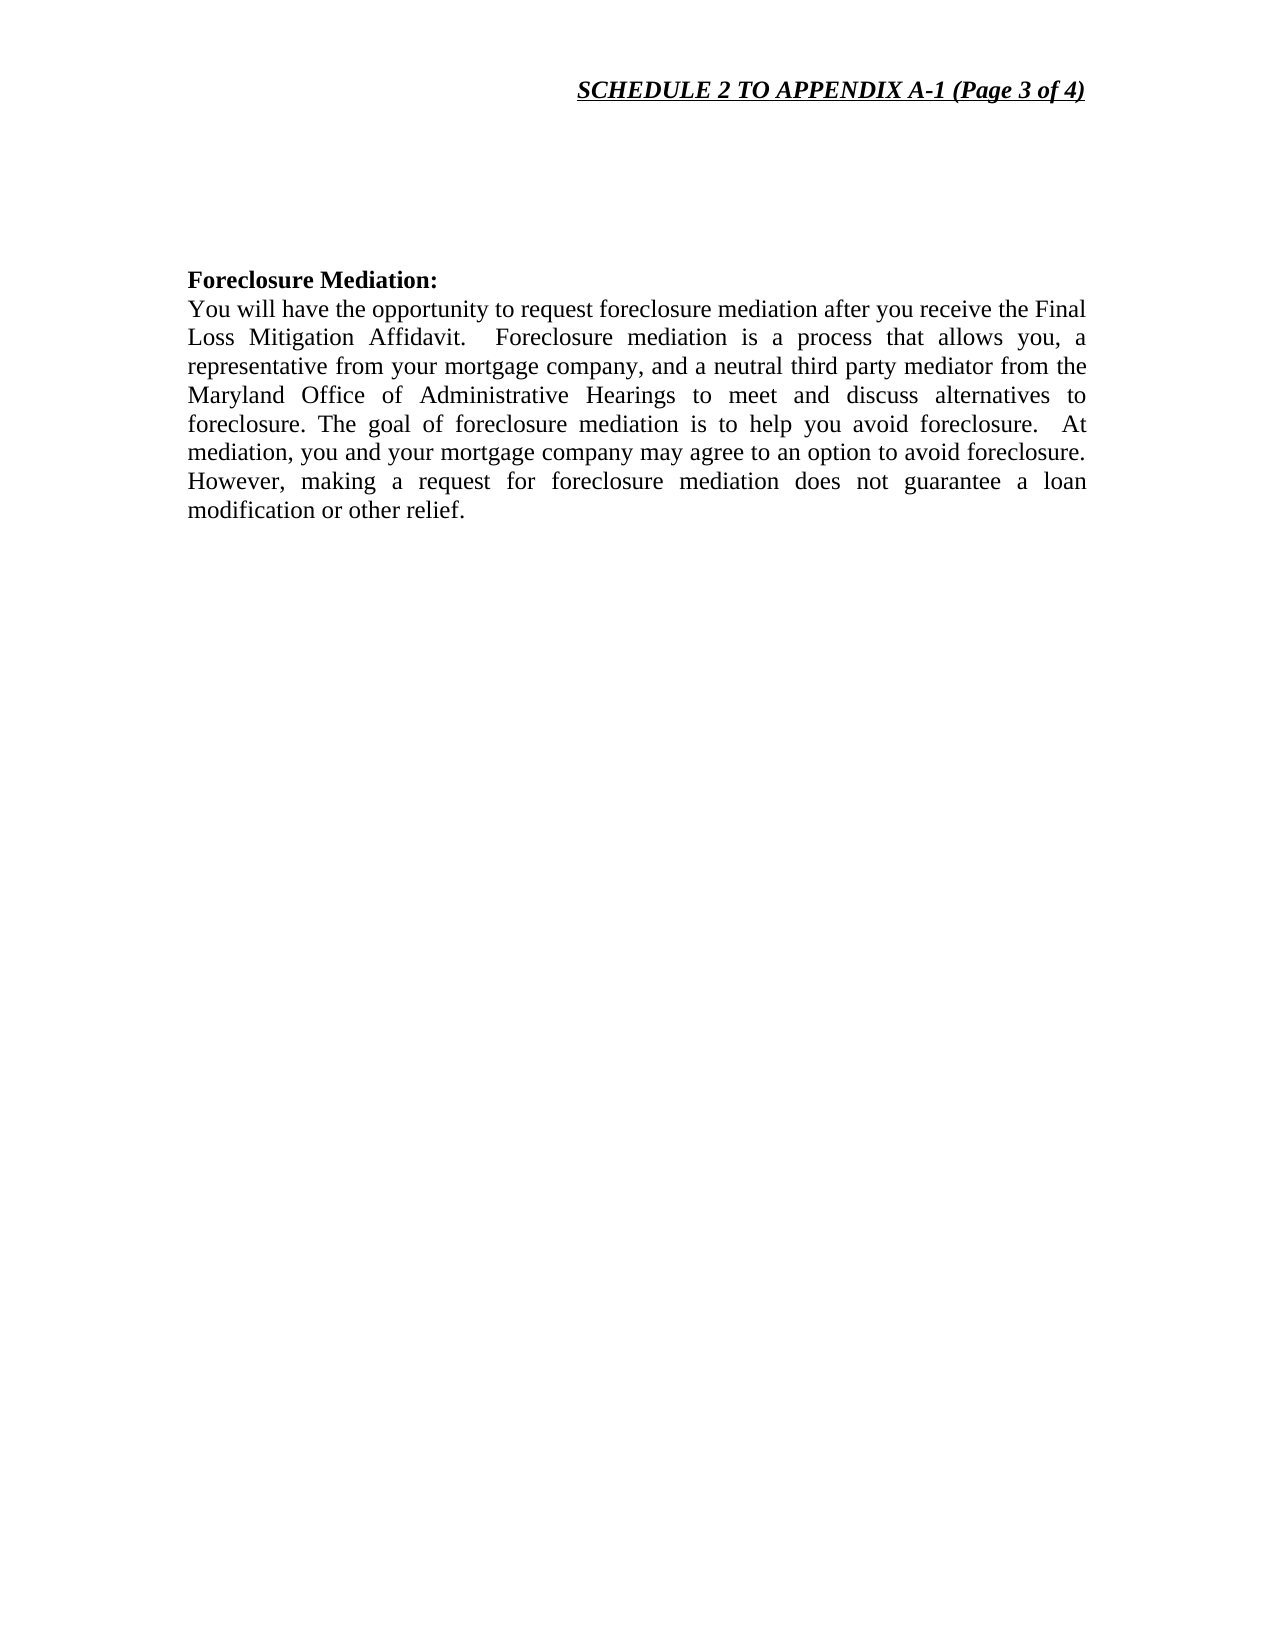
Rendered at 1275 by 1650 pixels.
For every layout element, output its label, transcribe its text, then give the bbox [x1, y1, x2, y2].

text You will have the opportunity to request foreclosure mediation after you receive the Final Loss Mitigation Affidavit. Foreclosure mediation is a process that allows you, a representative from your mortgage company, and a neutral third party mediator from the Maryland Office of istrative Hearings to meet and discuss alternatives to foreclosure. The goal of foreclosure mediation is to help you avoid foreclosure. At mediation, you and your mortgage company may agree to an option to avoid foreclosure. However, making a request for foreclosure mediation does not guarantee a loan modification or other relief. [187, 294, 1087, 524]
text Foreclosure Mediation: [187, 265, 1087, 294]
